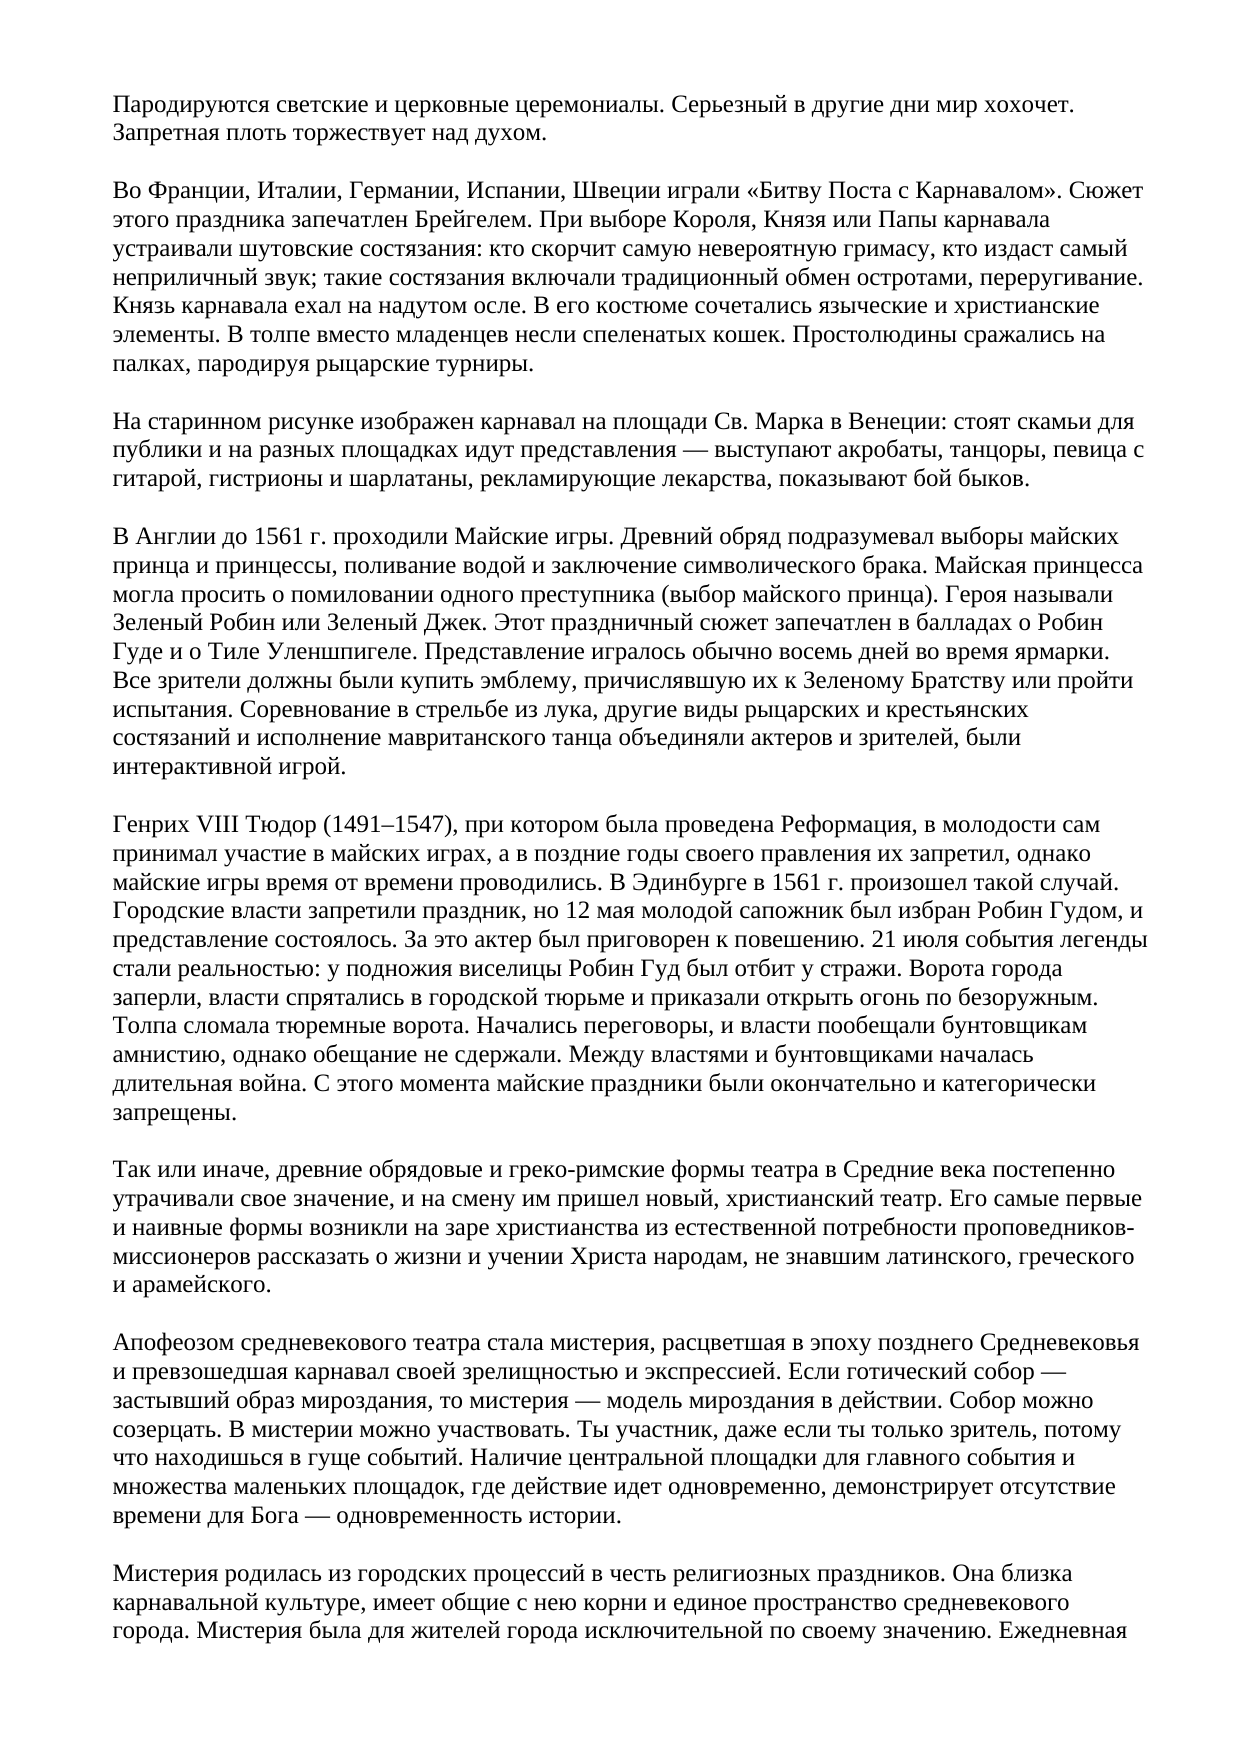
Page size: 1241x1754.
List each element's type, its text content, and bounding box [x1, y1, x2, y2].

text В Англии до 1561 г. проходили Майские игры. Древний обряд подразумевал выборы майских принца и принцессы, поливание водой и заключение символического брака. Майская принцесса могла просить о помиловании одного преступника (выбор майского принца). Героя называли Зеленый Робин или Зеленый Джек. Этот праздничный сюжет запечатлен в балладах о Робин Гуде и о Тиле Уленшпигеле. Представление игралось обычно восемь дней во время ярмарки. Все зрители должны были купить эмблему, причислявшую их к Зеленому Братству или пройти испытания. Соревнование в стрельбе из лука, другие виды рыцарских и крестьянских состязаний и исполнение мавританского танца объединяли актеров и зрителей, были интерактивной игрой. [112, 521, 1152, 780]
text Во Франции, Италии, Германии, Испании, Швеции играли «Битву Поста с Карнавалом». Сюжет этого праздника запечатлен Брейгелем. При выборе Короля, Князя или Папы карнавала устраивали шутовские состязания: кто скорчит самую невероятную гримасу, кто издаст самый неприличный звук; такие состязания включали традиционный обмен остротами, переругивание. Князь карнавала ехал на надутом осле. В его костюме сочетались языческие и христианские элементы. В толпе вместо младенцев несли спеленатых кошек. Простолюдины сражались на палках, пародируя рыцарские турниры. [112, 175, 1152, 377]
text Так или иначе, древние обрядовые и греко-римские формы театра в Средние века постепенно утрачивали свое значение, и на смену им пришел новый, христианский театр. Его самые первые и наивные формы возникли на заре христианства из естественной потребности проповедников-миссионеров рассказать о жизни и учении Христа народам, не знавшим латинского, греческого и арамейского. [112, 1154, 1152, 1298]
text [112, 89, 1152, 146]
text Генрих VIII Тюдор (1491–1547), при котором была проведена Реформация, в молодости сам принимал участие в майских играх, а в поздние годы своего правления их запретил, однако майские игры время от времени проводились. В Эдинбурге в 1561 г. произошел такой случай. Городские власти запретили праздник, но 12 мая молодой сапожник был избран Робин Гудом, и представление состоялось. За это актер был приговорен к повешению. 21 июля события легенды стали реальностью: у подножия виселицы Робин Гуд был отбит у стражи. Ворота города заперли, власти спрятались в городской тюрьме и приказали открыть огонь по безоружным. Толпа сломала тюремные ворота. Начались переговоры, и власти пообещали бунтовщикам амнистию, однако обещание не сдержали. Между властями и бунтовщиками началась длительная война. С этого момента майские праздники были окончательно и категорически запрещены. [112, 809, 1152, 1125]
text Апофеозом средневекового театра стала мистерия, расцветшая в эпоху позднего Средневековья и превзошедшая карнавал своей зрелищностью и экспрессией. Если готический собор — застывший образ мироздания, то мистерия — модель мироздания в действии. Собор можно созерцать. В мистерии можно участвовать. Ты участник, даже если ты только зритель, потому что находишься в гуще событий. Наличие центральной площадки для главного события и множества маленьких площадок, где действие идет одновременно, демонстрирует отсутствие времени для Бога — одновременность истории. [112, 1327, 1152, 1529]
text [112, 1558, 1152, 1644]
text На старинном рисунке изображен карнавал на площади Св. Марка в Венеции: стоят скамьи для публики и на разных площадках идут представления — выступают акробаты, танцоры, певица с гитарой, гистрионы и шарлатаны, рекламирующие лекарства, показывают бой быков. [112, 406, 1152, 492]
